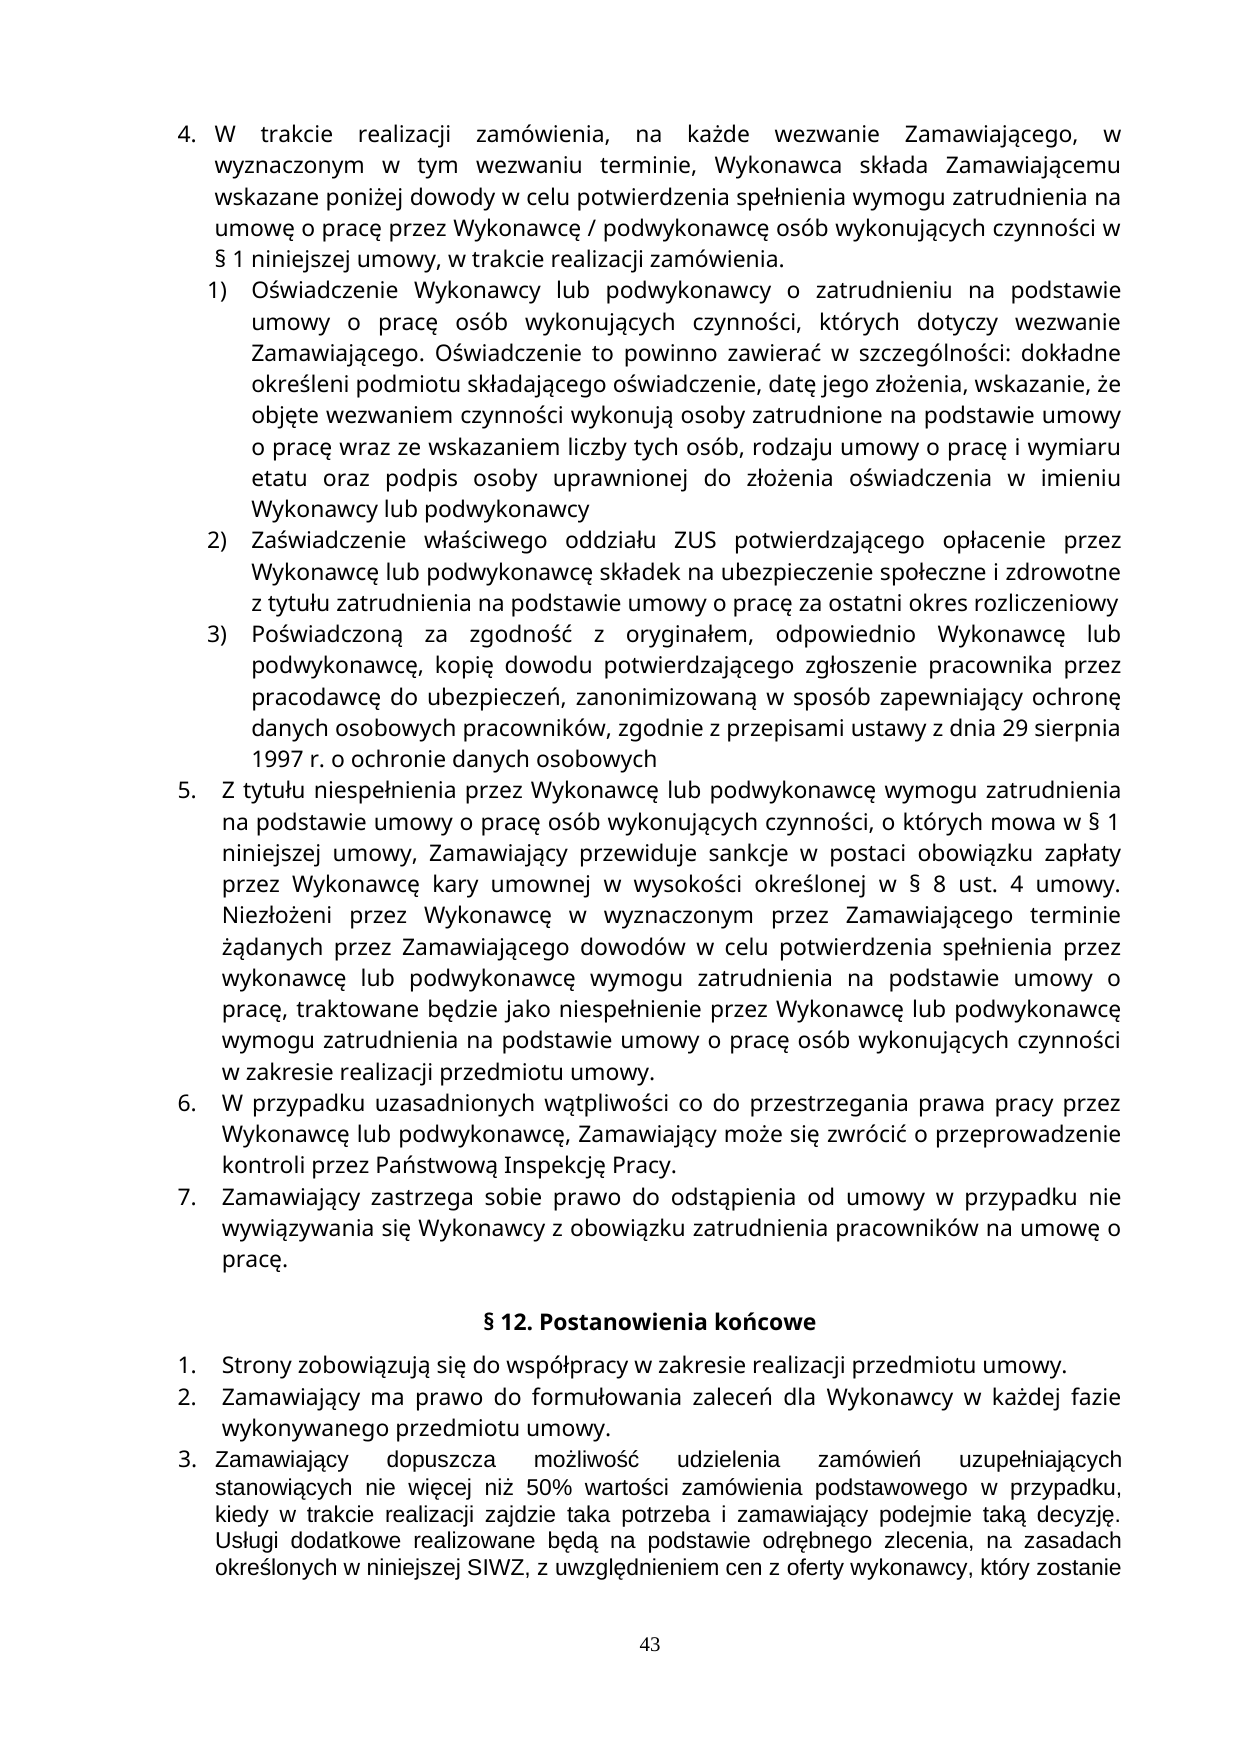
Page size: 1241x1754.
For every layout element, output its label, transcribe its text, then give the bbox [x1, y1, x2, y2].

list Z tytułu niespełnienia przez Wykonawcę lub podwykonawcę wymogu zatrudnienia na podstawie umowy o pracę osób wykonujących czynności, o których mowa w § 1 niniejszej umowy, Zamawiający przewiduje sankcje w postaci obowiązku zapłaty przez Wykonawcę kary umownej w wysokości określonej w § 8 ust. 4 umowy. Niezłożeni przez Wykonawcę w wyznaczonym przez Zamawiającego terminie żądanych przez Zamawiającego dowodów w celu potwierdzenia spełnienia przez wykonawcę lub podwykonawcę wymogu zatrudnienia na podstawie umowy o pracę, traktowane będzie jako niespełnienie przez Wykonawcę lub podwykonawcę wymogu zatrudnienia na podstawie umowy o pracę osób wykonujących czynności w zakresie realizacji przedmiotu umowy. [177, 774, 1122, 1087]
list Zamawiający ma prawo do formułowania zaleceń dla Wykonawcy w każdej fazie wykonywanego przedmiotu umowy. [177, 1381, 1122, 1443]
text § 12. Postanowienia końcowe [177, 1306, 1122, 1337]
list W trakcie realizacji zamówienia, na każde wezwanie Zamawiającego, w wyznaczonym w tym wezwaniu terminie, Wykonawca składa Zamawiającemu wskazane poniżej dowody w celu potwierdzenia spełnienia wymogu zatrudnienia na umowę o pracę przez Wykonawcę / podwykonawcę osób wykonujących czynności w § 1 niniejszej umowy, w trakcie realizacji zamówienia. [177, 118, 1122, 274]
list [178, 1443, 1122, 1580]
list Zaświadczenie właściwego oddziału ZUS potwierdzającego opłacenie przez Wykonawcę lub podwykonawcę składek na ubezpieczenie społeczne i zdrowotne z tytułu zatrudnienia na podstawie umowy o pracę za ostatni okres rozliczeniowy [207, 524, 1122, 618]
list Strony zobowiązują się do współpracy w zakresie realizacji przedmiotu umowy. [177, 1349, 1122, 1381]
list Poświadczoną za zgodność z oryginałem, odpowiednio Wykonawcę lub podwykonawcę, kopię dowodu potwierdzającego zgłoszenie pracownika przez pracodawcę do ubezpieczeń, zanonimizowaną w sposób zapewniający ochronę danych osobowych pracowników, zgodnie z przepisami ustawy z dnia 29 sierpnia 1997 r. o ochronie danych osobowych [207, 618, 1122, 774]
list Oświadczenie Wykonawcy lub podwykonawcy o zatrudnieniu na podstawie umowy o pracę osób wykonujących czynności, których dotyczy wezwanie Zamawiającego. Oświadczenie to powinno zawierać w szczególności: dokładne określeni podmiotu składającego oświadczenie, datę jego złożenia, wskazanie, że objęte wezwaniem czynności wykonują osoby zatrudnione na podstawie umowy o pracę wraz ze wskazaniem liczby tych osób, rodzaju umowy o pracę i wymiaru etatu oraz podpis osoby uprawnionej do złożenia oświadczenia w imieniu Wykonawcy lub podwykonawcy [207, 274, 1122, 524]
list Zamawiający zastrzega sobie prawo do odstąpienia od umowy w przypadku nie wywiązywania się Wykonawcy z obowiązku zatrudnienia pracowników na umowę o pracę. [177, 1181, 1122, 1274]
list W przypadku uzasadnionych wątpliwości co do przestrzegania prawa pracy przez Wykonawcę lub podwykonawcę, Zamawiający może się zwrócić o przeprowadzenie kontroli przez Państwową Inspekcję Pracy. [177, 1087, 1122, 1181]
